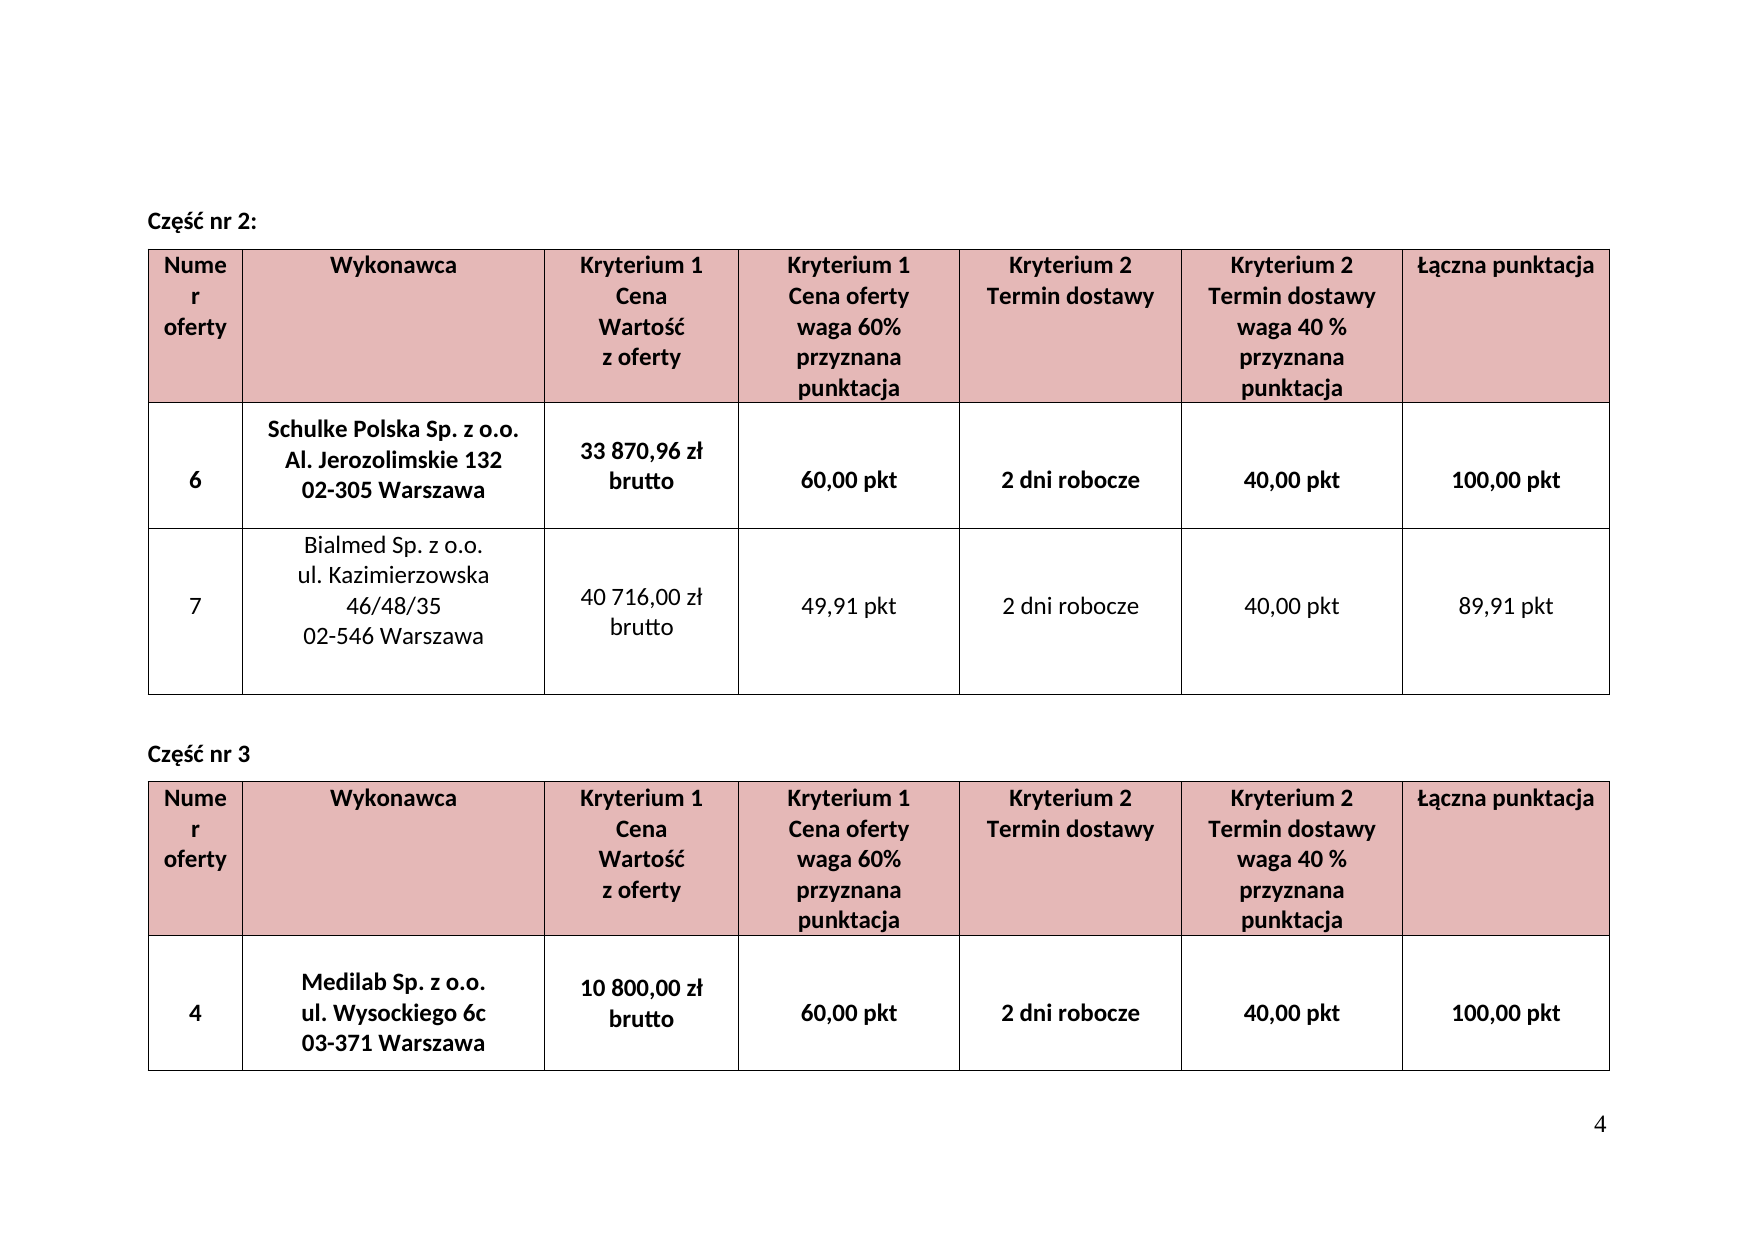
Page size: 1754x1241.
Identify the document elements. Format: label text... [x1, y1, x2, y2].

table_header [1182, 782, 1402, 935]
table_cell 33 870,96 zł brutto [545, 403, 738, 528]
table_header Kryterium 2 Termin dostawy [960, 782, 1181, 935]
table_cell 89,91 pkt [1403, 529, 1609, 694]
table_header Numer oferty [149, 782, 242, 935]
table_cell 40 716,00 zł brutto [545, 529, 738, 694]
table_header Kryterium 2 Termin dostawy waga 40 % przyznana punktacja [1182, 250, 1402, 402]
table_header Numer oferty [149, 250, 242, 402]
table_cell 2 dni robocze [960, 936, 1181, 1070]
table_cell Bialmed Sp. z o.o. ul. Kazimierzowska 46/48/35 02-546 Warszawa [243, 529, 544, 694]
text Część nr 3 [148, 738, 1606, 769]
text Część nr 2: [148, 206, 1606, 236]
table_cell 60,00 pkt [739, 403, 959, 528]
table_cell 6 [149, 403, 242, 528]
table_header Kryterium 1 Cena Wartość z oferty [545, 250, 738, 402]
table_cell 60,00 pkt [739, 936, 959, 1070]
table_cell Medilab Sp. z o.o. ul. Wysockiego 6c 03-371 Warszawa [243, 936, 544, 1070]
table_cell 4 [149, 936, 242, 1070]
table_cell 100,00 pkt [1403, 403, 1609, 528]
table_cell 100,00 pkt [1403, 936, 1609, 1070]
table_cell 40,00 pkt [1182, 403, 1402, 528]
table_header Kryterium 2 Termin dostawy [960, 250, 1181, 402]
table_header Łączna punktacja [1403, 250, 1609, 402]
table_cell 40,00 pkt [1182, 936, 1402, 1070]
table_header Wykonawca [243, 250, 544, 402]
table_header Wykonawca [243, 782, 544, 935]
table_cell 10 800,00 zł brutto [545, 936, 738, 1070]
table_cell 7 [149, 529, 242, 694]
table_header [739, 782, 959, 935]
table_cell 2 dni robocze [960, 529, 1181, 694]
table_cell 2 dni robocze [960, 403, 1181, 528]
table_header Łączna punktacja [1403, 782, 1609, 935]
table_header Kryterium 1 Cena oferty waga 60% przyznana punktacja [739, 250, 959, 402]
table_header Kryterium 1 Cena Wartość z oferty [545, 782, 738, 935]
table_cell Schulke Polska Sp. z o.o. Al. Jerozolimskie 132 02-305 Warszawa [243, 403, 544, 528]
table_cell 40,00 pkt [1182, 529, 1402, 694]
table_cell 49,91 pkt [739, 529, 959, 694]
